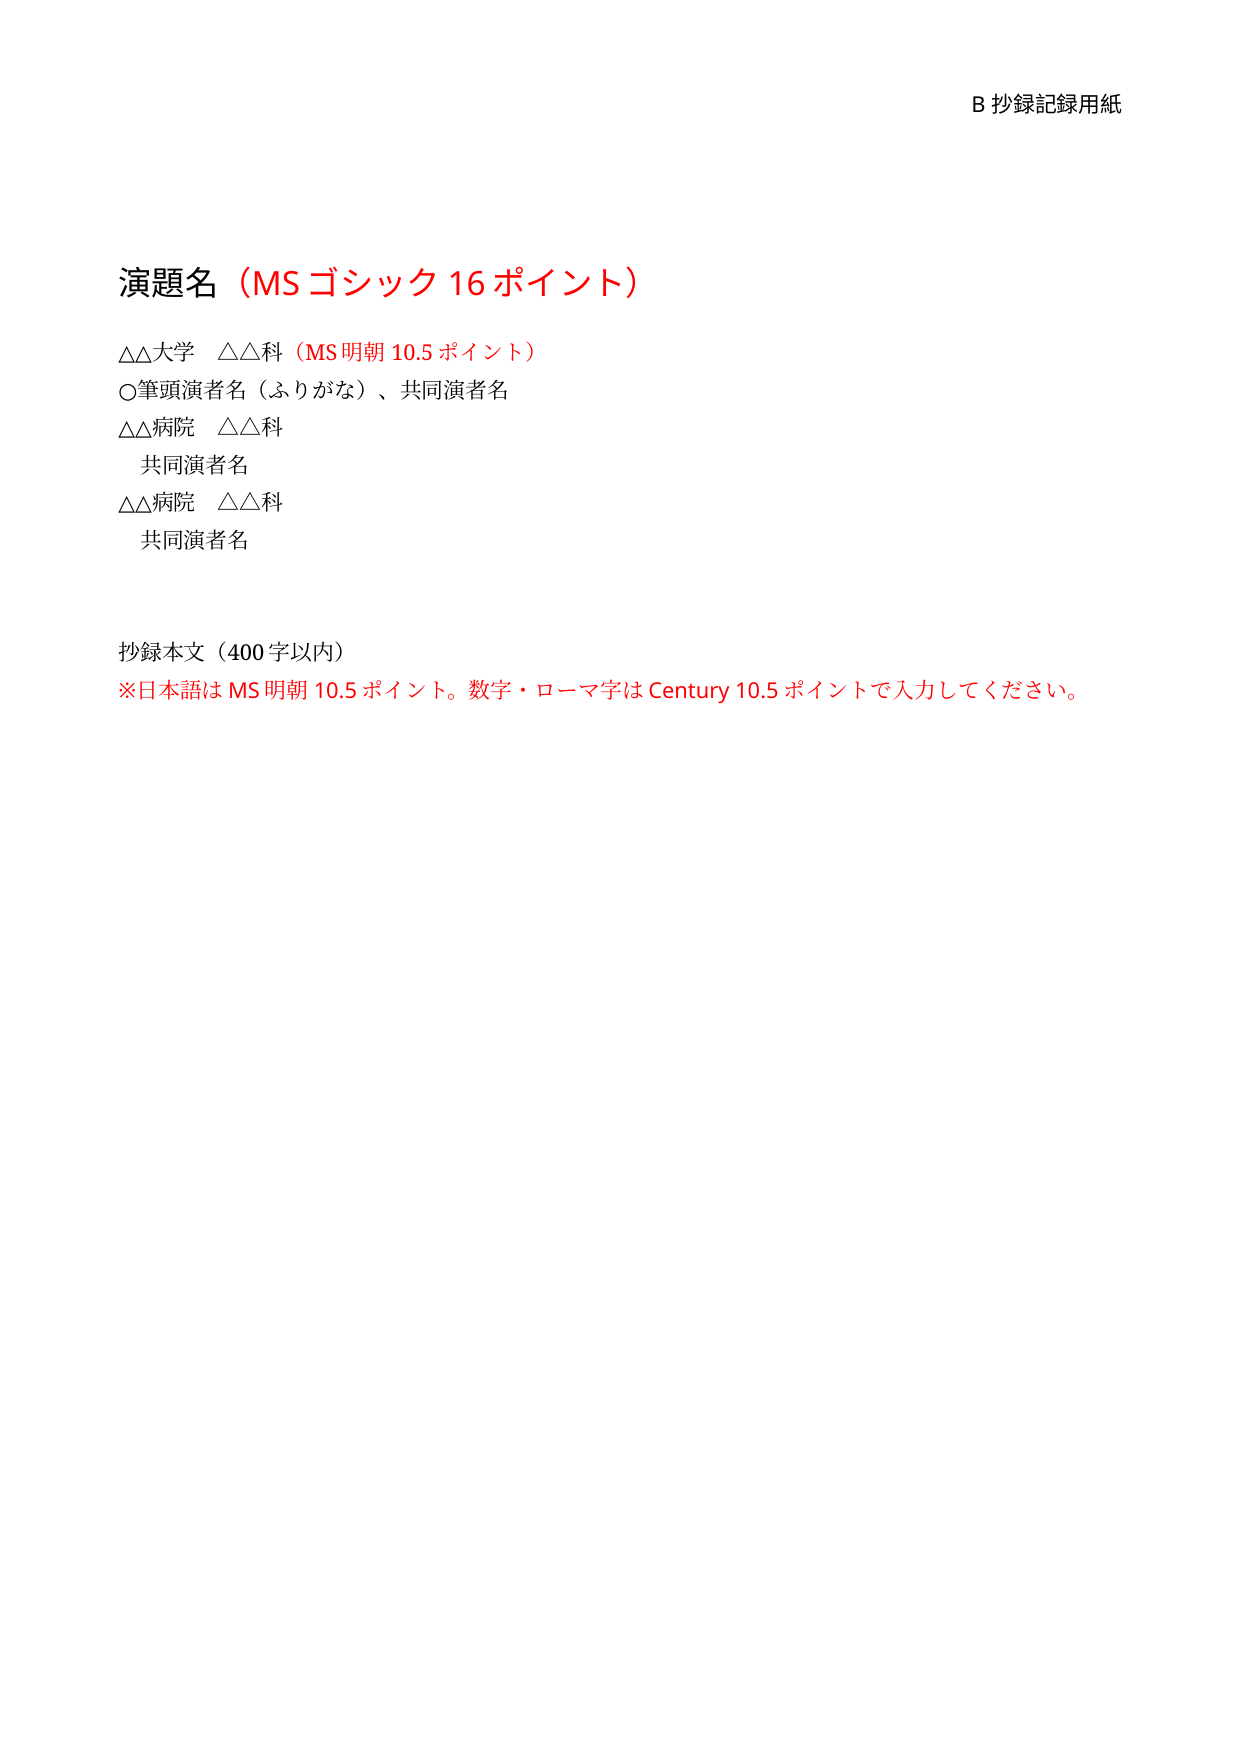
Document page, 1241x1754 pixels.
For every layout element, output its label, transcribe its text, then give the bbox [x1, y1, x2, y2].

text △△大学 △△科（MS明朝 10.5ポイント） [118, 332, 1122, 370]
text △△病院 △△科 [118, 407, 1122, 445]
title 演題名（MSゴシック 16ポイント） [118, 245, 1122, 320]
text 抄録本文（400字以内） [118, 632, 1122, 670]
text ○筆頭演者名（ふりがな）、共同演者名 [118, 370, 1122, 407]
text △△病院 △△科 [118, 482, 1122, 520]
text ※日本語はMS明朝 10.5ポイント。数字・ローマ字はCentury 10.5ポイントで入力してください。 [118, 670, 1122, 707]
text 共同演者名 [118, 520, 1122, 557]
text 共同演者名 [118, 445, 1122, 482]
